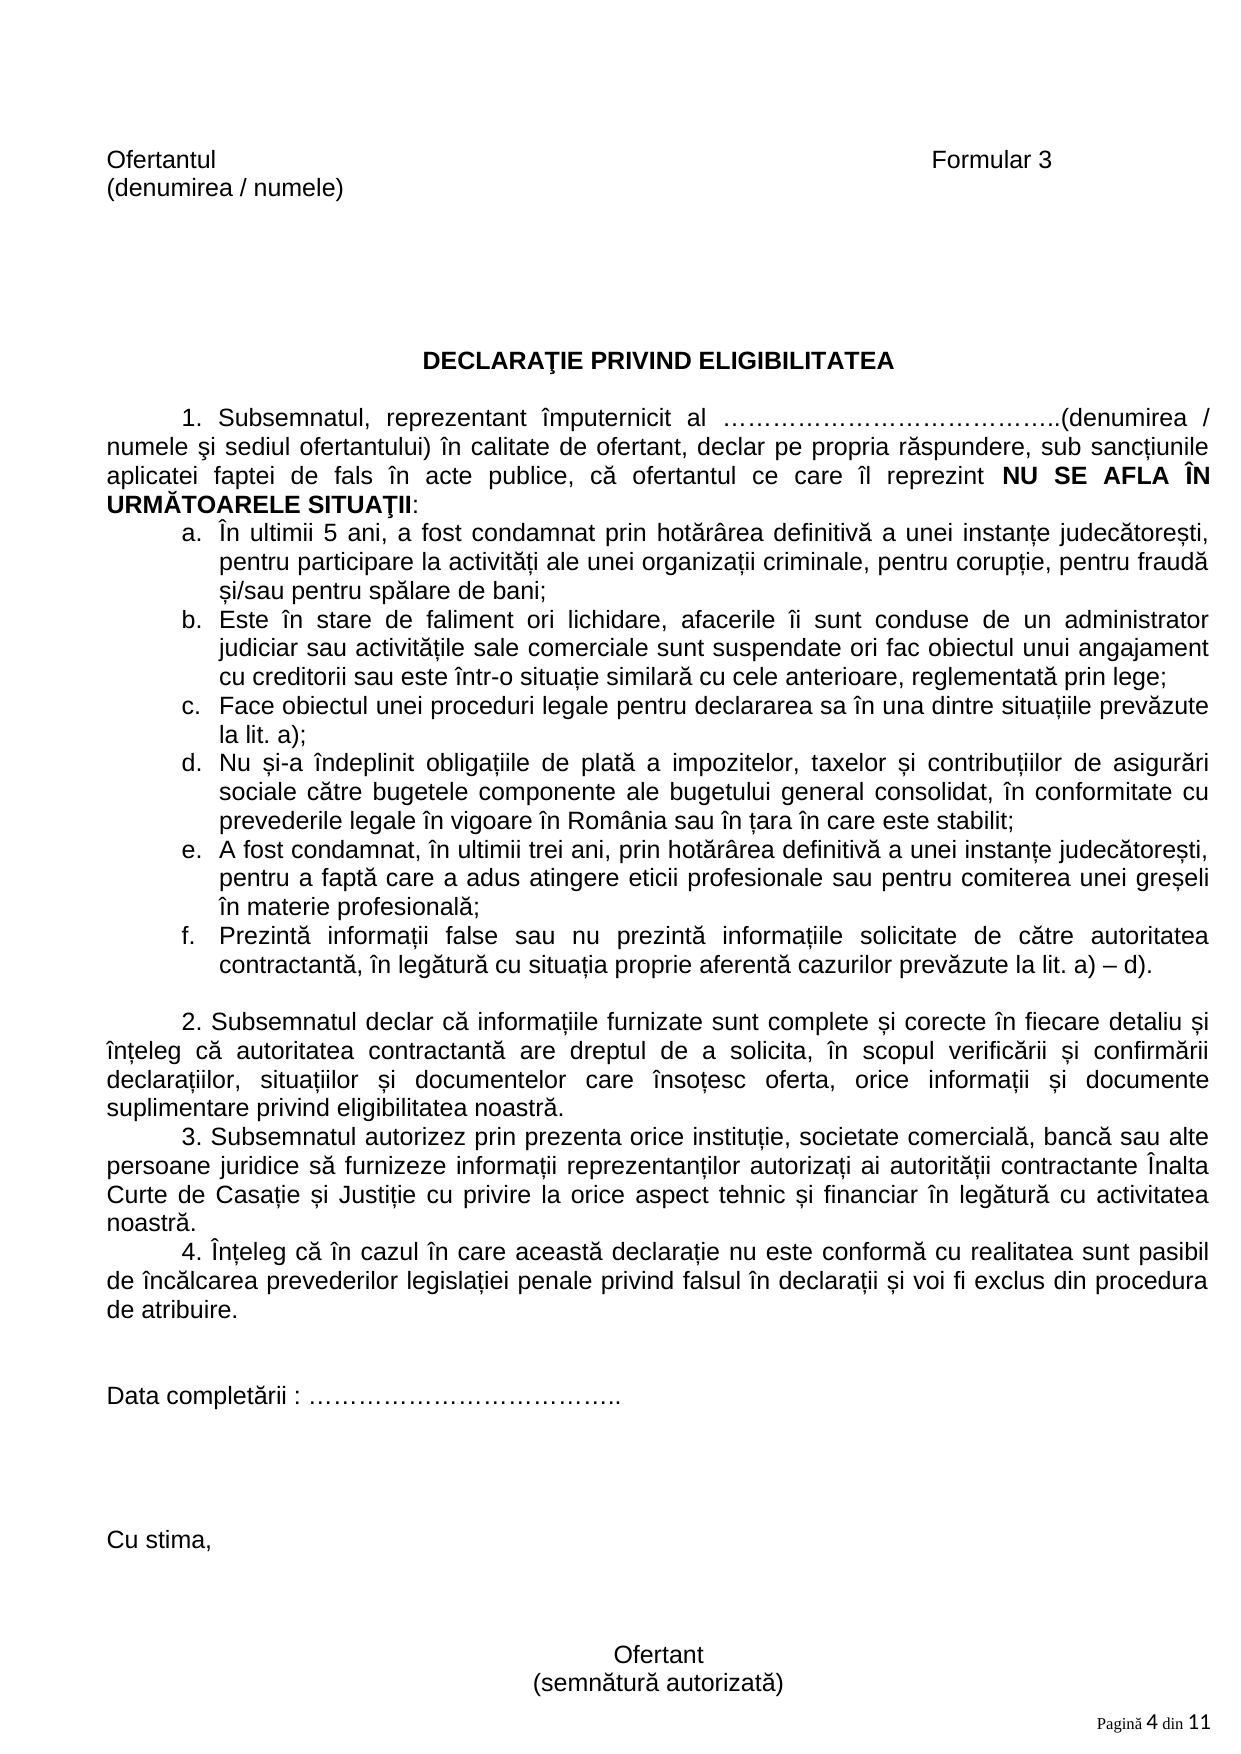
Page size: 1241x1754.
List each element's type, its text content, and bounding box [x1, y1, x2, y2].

list Nu și-a îndeplinit obligațiile de plată a impozitelor, taxelor și contribuțiilor de asigurări sociale către bugetele componente ale bugetului general consolidat, în conformitate cu prevederile legale în vigoare în România sau în țara în care este stabilit; [181, 748, 1211, 834]
list A fost condamnat, în ultimii trei ani, prin hotărârea definitivă a unei instanțe judecătorești, pentru a faptă care a adus atingere eticii profesionale sau pentru comiterea unei greșeli în materie profesională; [181, 834, 1211, 921]
text Cu stima, [106, 1524, 1211, 1553]
text 3. Subsemnatul autorizez prin prezenta orice instituție, societate comercială, bancă sau alte persoane juridice să furnizeze informații reprezentanților autorizați ai autorității contractante Înalta Curte de Casație și Justiție cu privire la orice aspect tehnic și financiar în legătură cu activitatea noastră. [106, 1122, 1211, 1237]
text 2. Subsemnatul declar că informațiile furnizate sunt complete și corecte în fiecare detaliu și înțeleg că autoritatea contractantă are dreptul de a solicita, în scopul verificării și confirmării declarațiilor, situațiilor și documentelor care însoțesc oferta, orice informații și documente suplimentare privind eligibilitatea noastră. [106, 1007, 1211, 1122]
list Prezintă informații false sau nu prezintă informațiile solicitate de către autoritatea contractantă, în legătură cu situația proprie aferentă cazurilor prevăzute la lit. a) – d). [181, 921, 1211, 978]
list Face obiectul unei proceduri legale pentru declararea sa în una dintre situațiile prevăzute la lit. a); [181, 691, 1211, 748]
text Data completării : ……………………………….. [106, 1381, 1211, 1409]
text Ofertantul Formular 3 [106, 144, 1211, 173]
text (semnătură autorizată) [106, 1668, 1211, 1697]
text 1. Subsemnatul, reprezentant împuternicit al …………………………………..(denumirea / numele şi sediul ofertantului) în calitate de ofertant, declar pe propria răspundere, sub sancțiunile aplicatei faptei de fals în acte publice, că ofertantul ce care îl reprezint NU SE AFLA ÎN URMĂTOARELE SITUAŢII: [106, 403, 1211, 518]
text 4. Înțeleg că în cazul în care această declarație nu este conformă cu realitatea sunt pasibil de încălcarea prevederilor legislației penale privind falsul în declarații și voi fi exclus din procedura de atribuire. [106, 1237, 1211, 1323]
list În ultimii 5 ani, a fost condamnat prin hotărârea definitivă a unei instanțe judecătorești, pentru participare la activități ale unei organizații criminale, pentru corupție, pentru fraudă și/sau pentru spălare de bani; [181, 518, 1211, 604]
text (denumirea / numele) [106, 173, 1211, 202]
list Este în stare de faliment ori lichidare, afacerile îi sunt conduse de un administrator judiciar sau activitățile sale comerciale sunt suspendate ori fac obiectul unui angajament cu creditorii sau este într-o situație similară cu cele anterioare, reglementată prin lege; [181, 604, 1211, 691]
text Ofertant [106, 1639, 1211, 1668]
text DECLARAŢIE PRIVIND ELIGIBILITATEA [106, 346, 1211, 374]
